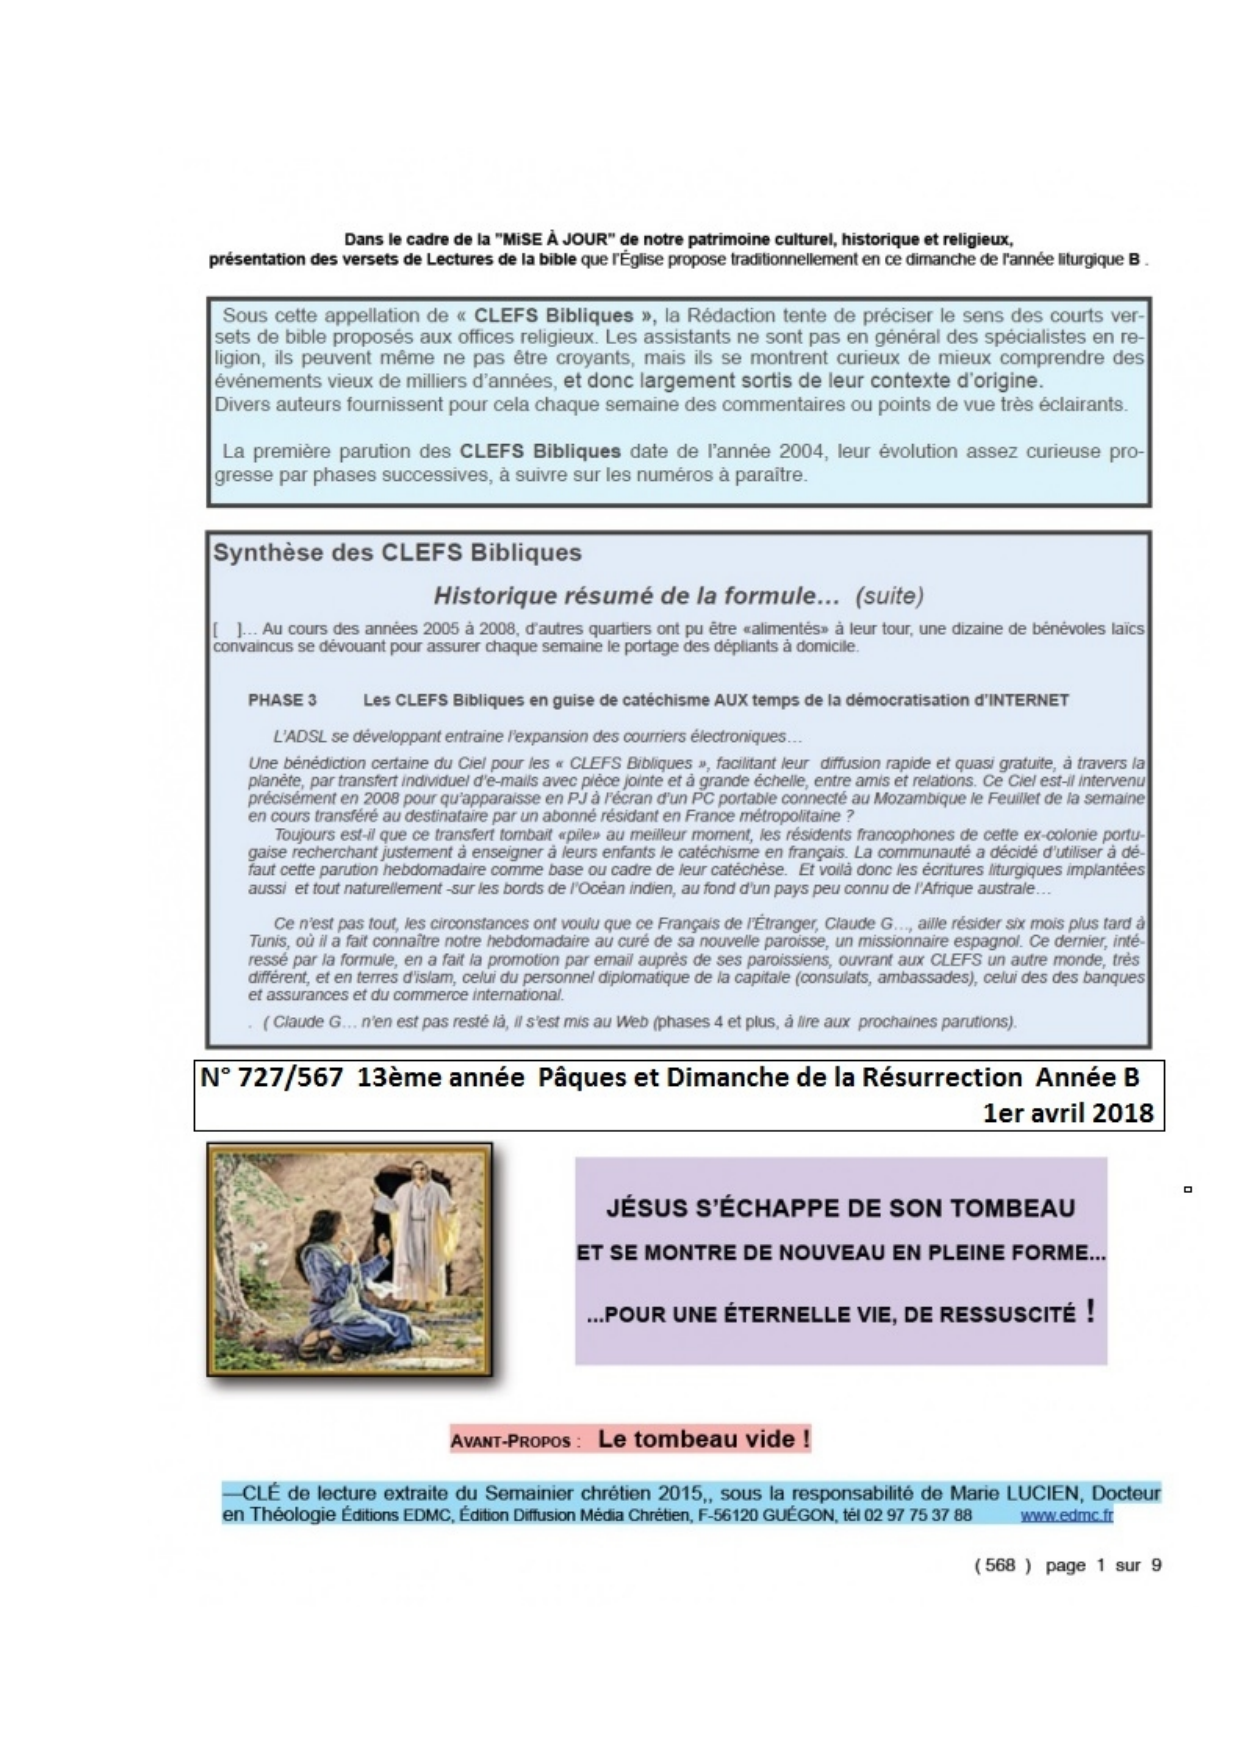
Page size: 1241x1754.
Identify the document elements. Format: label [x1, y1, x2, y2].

picture [147, 147, 1210, 1607]
